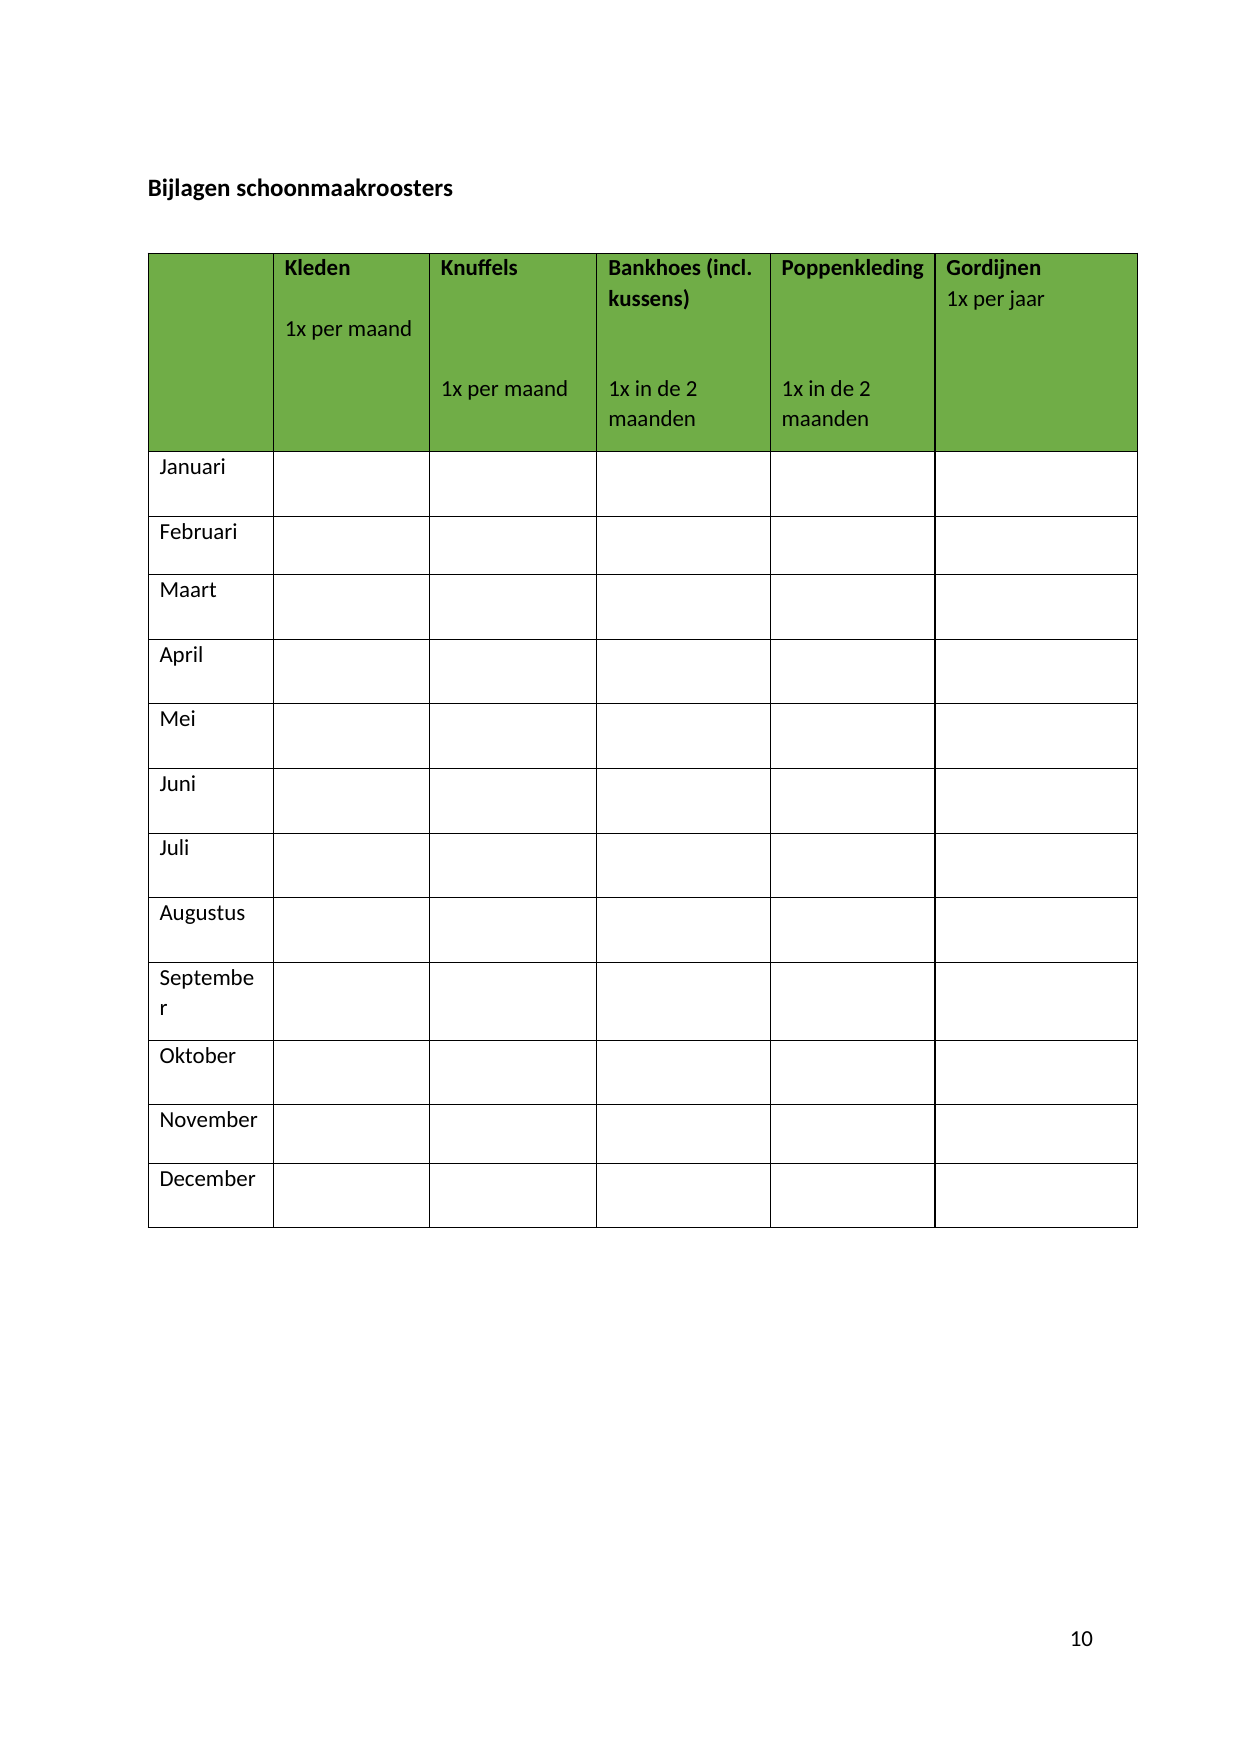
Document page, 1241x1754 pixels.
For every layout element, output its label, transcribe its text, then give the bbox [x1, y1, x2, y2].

table_cell [936, 704, 1137, 768]
table_cell [597, 640, 770, 703]
table_cell Februari [149, 517, 273, 574]
table_cell [430, 1105, 596, 1163]
table_cell [597, 452, 770, 516]
table_cell [430, 1164, 596, 1227]
table_cell [274, 640, 429, 703]
table_cell [597, 1164, 770, 1227]
table_cell [771, 575, 934, 639]
table_cell [274, 834, 429, 897]
table_cell [771, 898, 934, 962]
table_cell [274, 704, 429, 768]
table_cell [430, 963, 596, 1040]
table_cell [274, 1164, 429, 1227]
table_cell December [149, 1164, 273, 1227]
table_cell September [149, 963, 273, 1040]
table_cell [771, 640, 934, 703]
table_cell [597, 575, 770, 639]
table_cell [936, 1164, 1137, 1227]
table_cell [274, 769, 429, 832]
table_cell [274, 1041, 429, 1104]
table_cell [936, 1041, 1137, 1104]
table_cell April [149, 640, 273, 703]
table_header Poppenkleding 1x in de 2 maanden [771, 254, 934, 451]
table_cell [771, 704, 934, 768]
table_cell [597, 1041, 770, 1104]
table_cell [430, 517, 596, 574]
table_cell Juni [149, 769, 273, 832]
table_cell [274, 575, 429, 639]
table_cell [936, 898, 1137, 962]
table_cell [936, 575, 1137, 639]
table_cell Maart [149, 575, 273, 639]
table_cell [274, 452, 429, 516]
table_cell [936, 1105, 1137, 1163]
table_header [149, 254, 273, 451]
table_cell [597, 898, 770, 962]
table_cell November [149, 1105, 273, 1163]
table_cell [274, 1105, 429, 1163]
table_header Kleden 1x per maand [274, 254, 429, 451]
table_cell [430, 704, 596, 768]
table_cell [597, 834, 770, 897]
table_cell [936, 517, 1137, 574]
table_cell [430, 640, 596, 703]
table_cell [597, 1105, 770, 1163]
table_cell [771, 452, 934, 516]
table_cell [771, 1041, 934, 1104]
table_cell [430, 575, 596, 639]
table_cell [597, 963, 770, 1040]
table_cell [936, 769, 1137, 832]
table_cell [771, 834, 934, 897]
table_cell Juli [149, 834, 273, 897]
table_header Knuffels 1x per maand [430, 254, 596, 451]
table_cell [274, 898, 429, 962]
table_header Bankhoes (incl. kussens) 1x in de 2 maanden [597, 254, 770, 451]
table_cell Oktober [149, 1041, 273, 1104]
table_cell [430, 1041, 596, 1104]
subtitle Bijlagen schoonmaakroosters [148, 173, 1093, 203]
table_cell [597, 769, 770, 832]
table_header Gordijnen 1x per jaar [936, 254, 1137, 451]
table_cell Mei [149, 704, 273, 768]
table_cell [597, 517, 770, 574]
table_cell [597, 704, 770, 768]
table_cell [771, 963, 934, 1040]
table_cell [771, 1164, 934, 1227]
table_cell [274, 517, 429, 574]
table_cell [936, 963, 1137, 1040]
table_cell [936, 834, 1137, 897]
table_cell [430, 898, 596, 962]
table_cell [771, 1105, 934, 1163]
table_cell Januari [149, 452, 273, 516]
table_cell [771, 517, 934, 574]
table_cell [430, 769, 596, 832]
table_cell [936, 452, 1137, 516]
table_cell Augustus [149, 898, 273, 962]
table_cell [936, 640, 1137, 703]
table_cell [771, 769, 934, 832]
table_cell [274, 963, 429, 1040]
table_cell [430, 452, 596, 516]
table_cell [430, 834, 596, 897]
